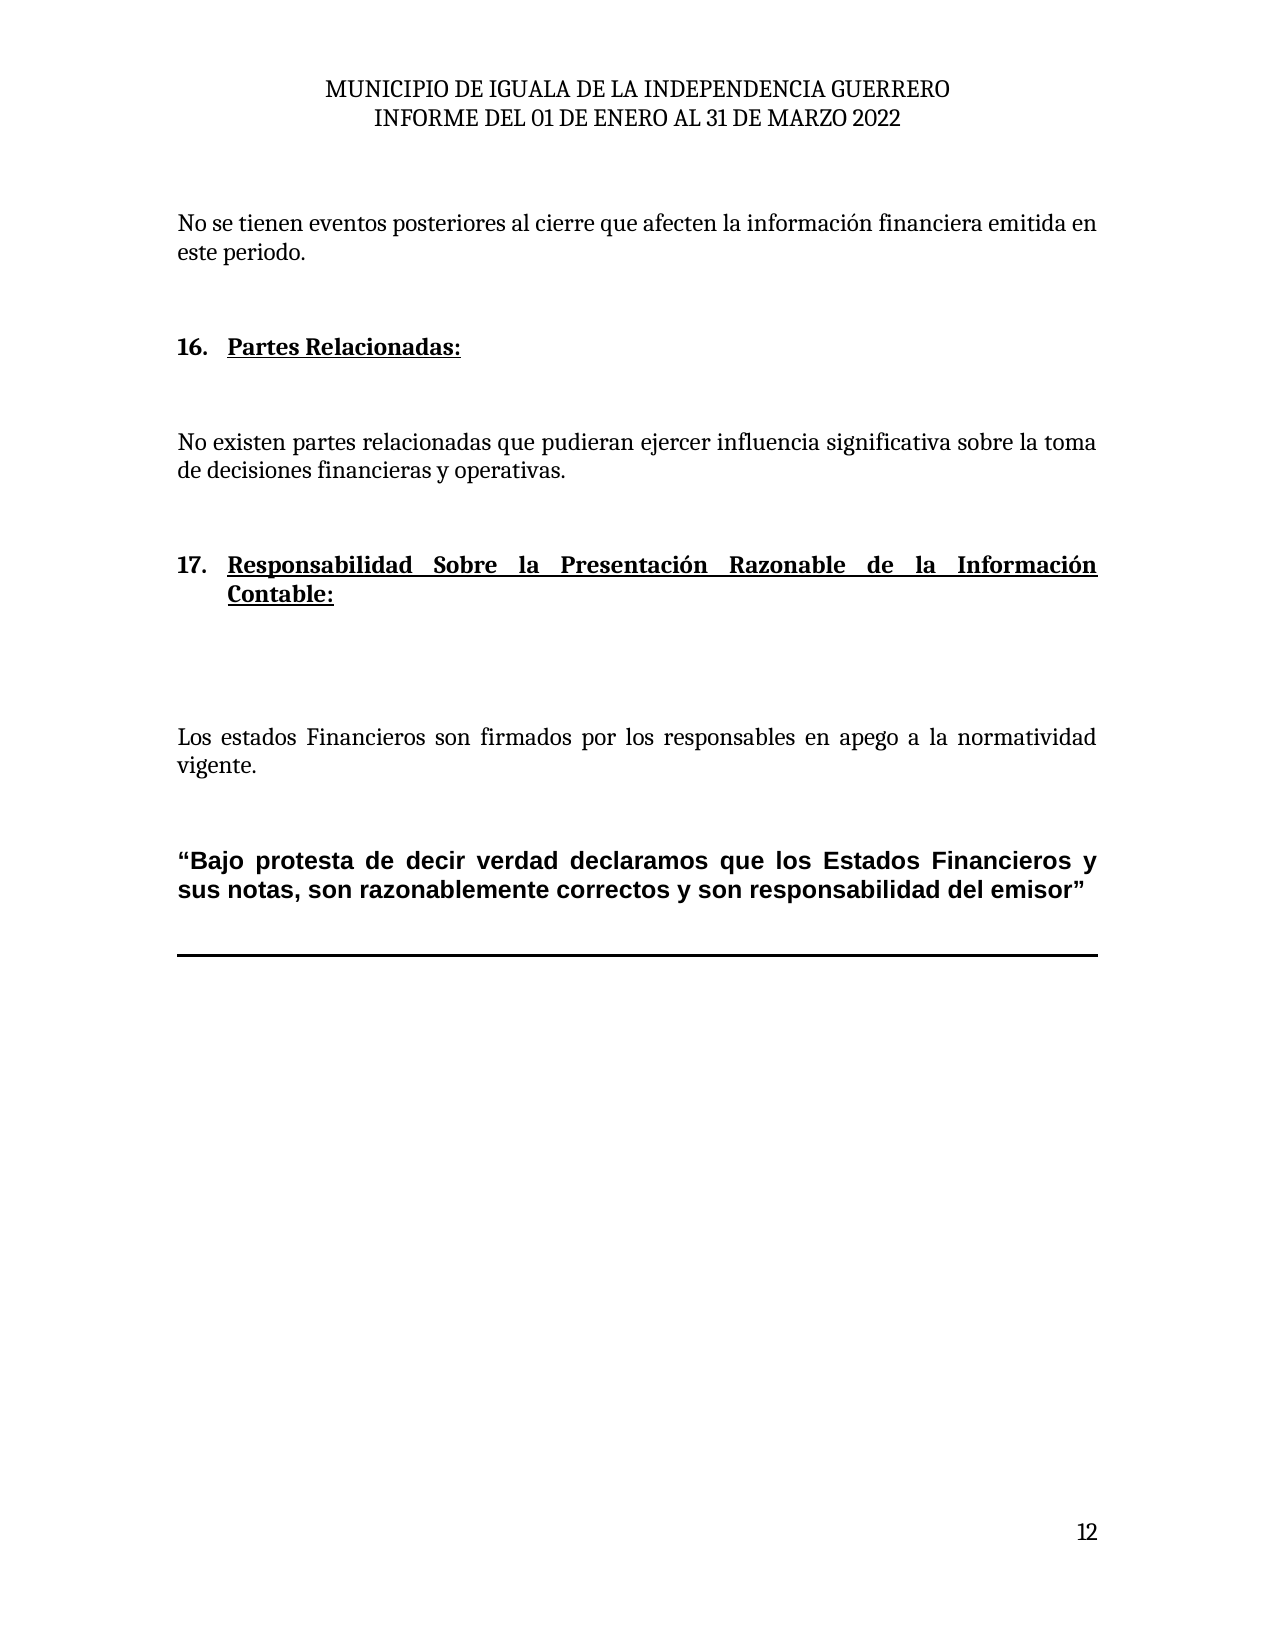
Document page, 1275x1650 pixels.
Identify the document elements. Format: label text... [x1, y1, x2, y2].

list Partes Relacionadas: [177, 332, 1098, 361]
text Los estados Financieros son firmados por los responsables en apego a la normatividad vigente. [177, 722, 1098, 780]
text No existen partes relacionadas que pudieran ejercer influencia significativa sobre la toma de decisiones financieras y operativas. [177, 427, 1098, 485]
text “Bajo protesta de decir verdad declaramos que los Estados Financieros y sus notas, son razonablemente correctos y son responsabilidad del emisor” [177, 846, 1098, 954]
text No se tienen eventos posteriores al cierre que afecten la información financiera emitida en este periodo. [177, 209, 1098, 266]
list Responsabilidad Sobre la Presentación Razonable de la Información Contable: [177, 551, 1098, 609]
